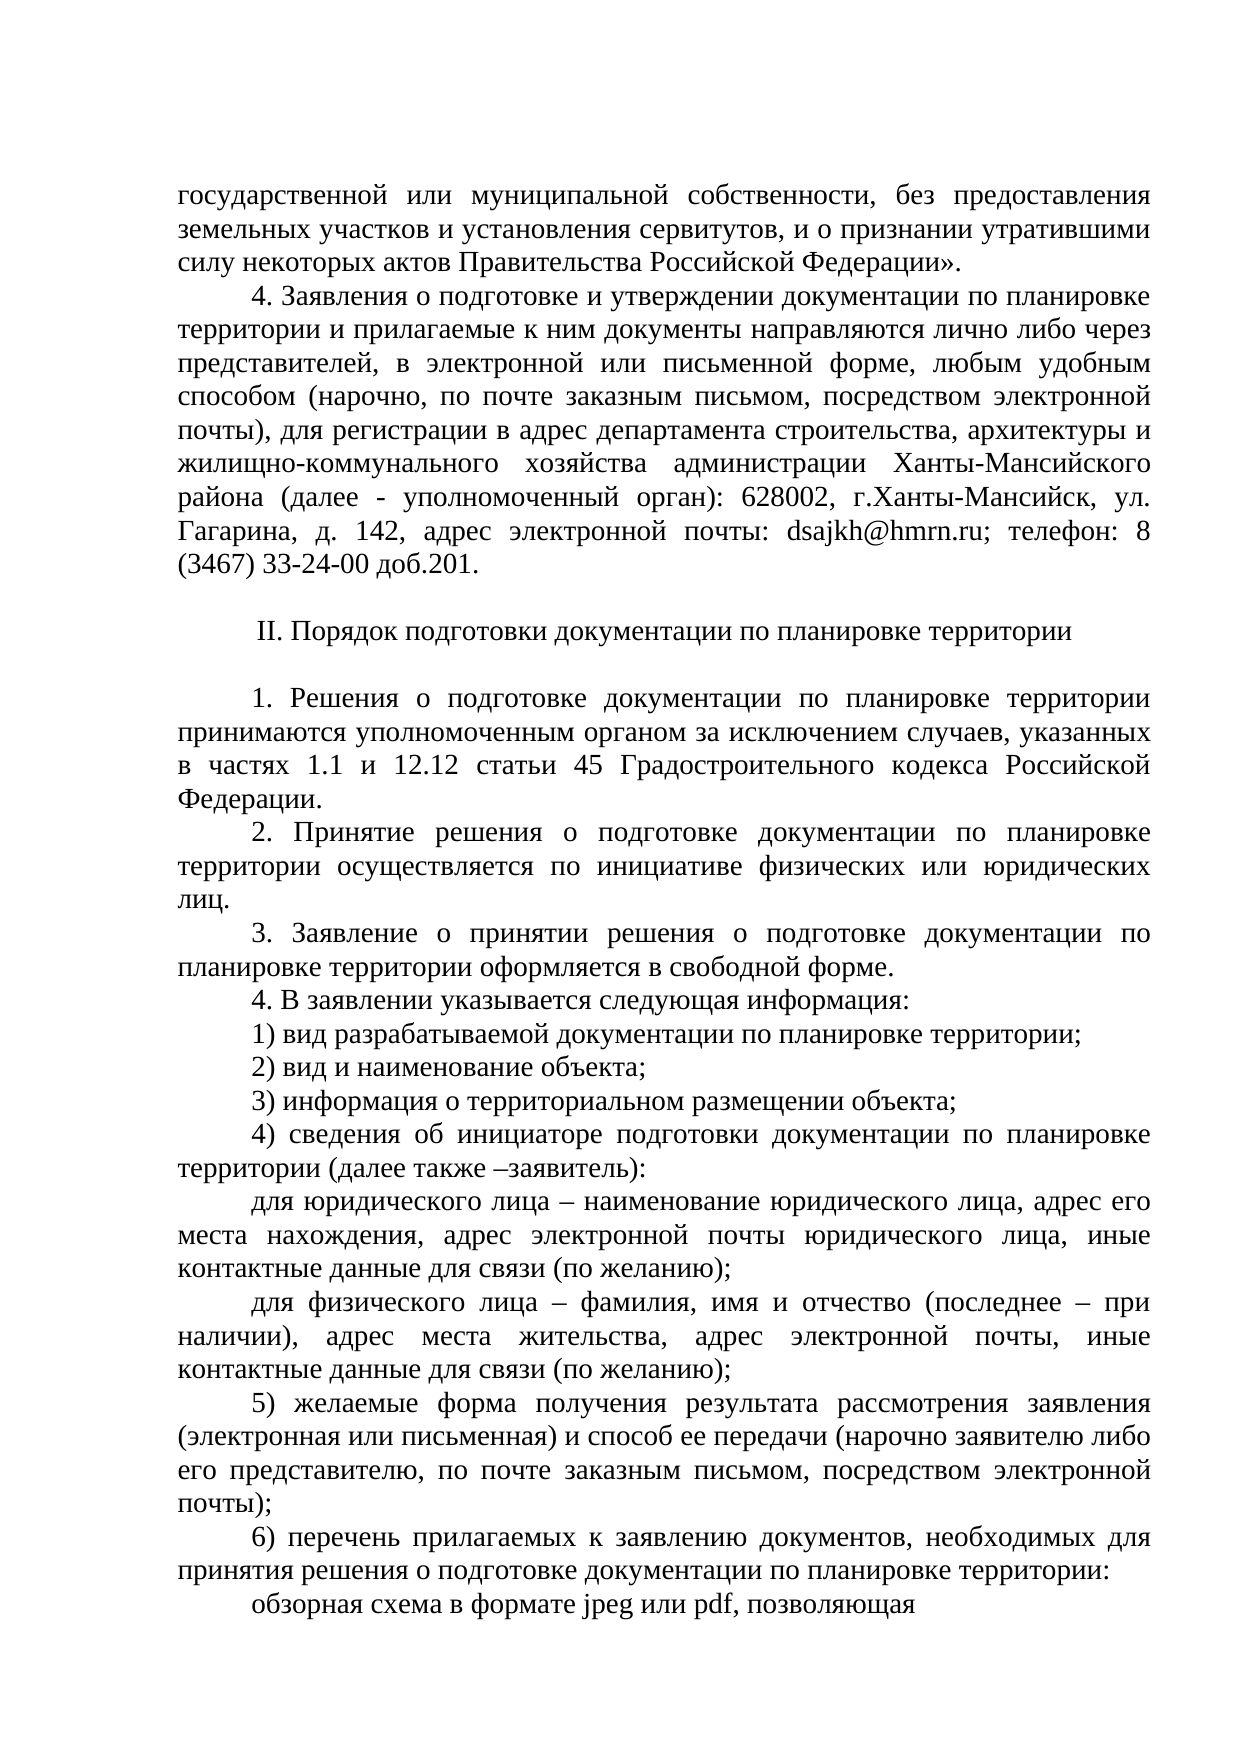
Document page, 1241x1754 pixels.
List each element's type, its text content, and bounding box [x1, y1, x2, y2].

text 4. В заявлении указывается следующая информация: [177, 982, 1152, 1016]
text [177, 177, 1152, 278]
text 2) вид и наименование объекта; [177, 1049, 1152, 1083]
text 3) информация о территориальном размещении объекта; [177, 1083, 1152, 1116]
text 4. Заявления о подготовке и утверждении документации по планировке территории и прилагаемые к ним документы направляются лично либо через представителей, в электронной или письменной форме, любым удобным способом (нарочно, по почте заказным письмом, посредством электронной почты), для регистрации в адрес департамента строительства, архитектуры и жилищно-коммунального хозяйства администрации Ханты-Мансийского района (далее - уполномоченный орган): 628002, г.Ханты-Мансийск, ул. Гагарина, д. 142, адрес электронной почты: dsajkh@hmrn.ru; телефон: 8 (3467) 33-24-00 доб.201. [177, 278, 1152, 580]
text II. Порядок подготовки документации по планировке территории [177, 613, 1152, 647]
text 4) сведения об инициаторе подготовки документации по планировке территории (далее также –заявитель): [177, 1116, 1152, 1183]
text 2. Принятие решения о подготовке документации по планировке территории осуществляется по инициативе физических или юридических лиц. [177, 814, 1152, 915]
text обзорная схема в формате jpeg или pdf, позволяющая [177, 1586, 1152, 1619]
text для физического лица – фамилия, имя и отчество (последнее – при наличии), адрес места жительства, адрес электронной почты, иные контактные данные для связи (по желанию); [177, 1284, 1152, 1385]
text 3. Заявление о принятии решения о подготовке документации по планировке территории оформляется в свободной форме. [177, 915, 1152, 982]
text для юридического лица – наименование юридического лица, адрес его места нахождения, адрес электронной почты юридического лица, иные контактные данные для связи (по желанию); [177, 1183, 1152, 1284]
text 1) вид разрабатываемой документации по планировке территории; [177, 1016, 1152, 1049]
text 1. Решения о подготовке документации по планировке территории принимаются уполномоченным органом за исключением случаев, указанных в частях 1.1 и 12.12 статьи 45 Градостроительного кодекса Российской Федерации. [177, 680, 1152, 814]
text 5) желаемые форма получения результата рассмотрения заявления (электронная или письменная) и способ ее передачи (нарочно заявителю либо его представителю, по почте заказным письмом, посредством электронной почты); [177, 1385, 1152, 1519]
text 6) перечень прилагаемых к заявлению документов, необходимых для принятия решения о подготовке документации по планировке территории: [177, 1519, 1152, 1586]
